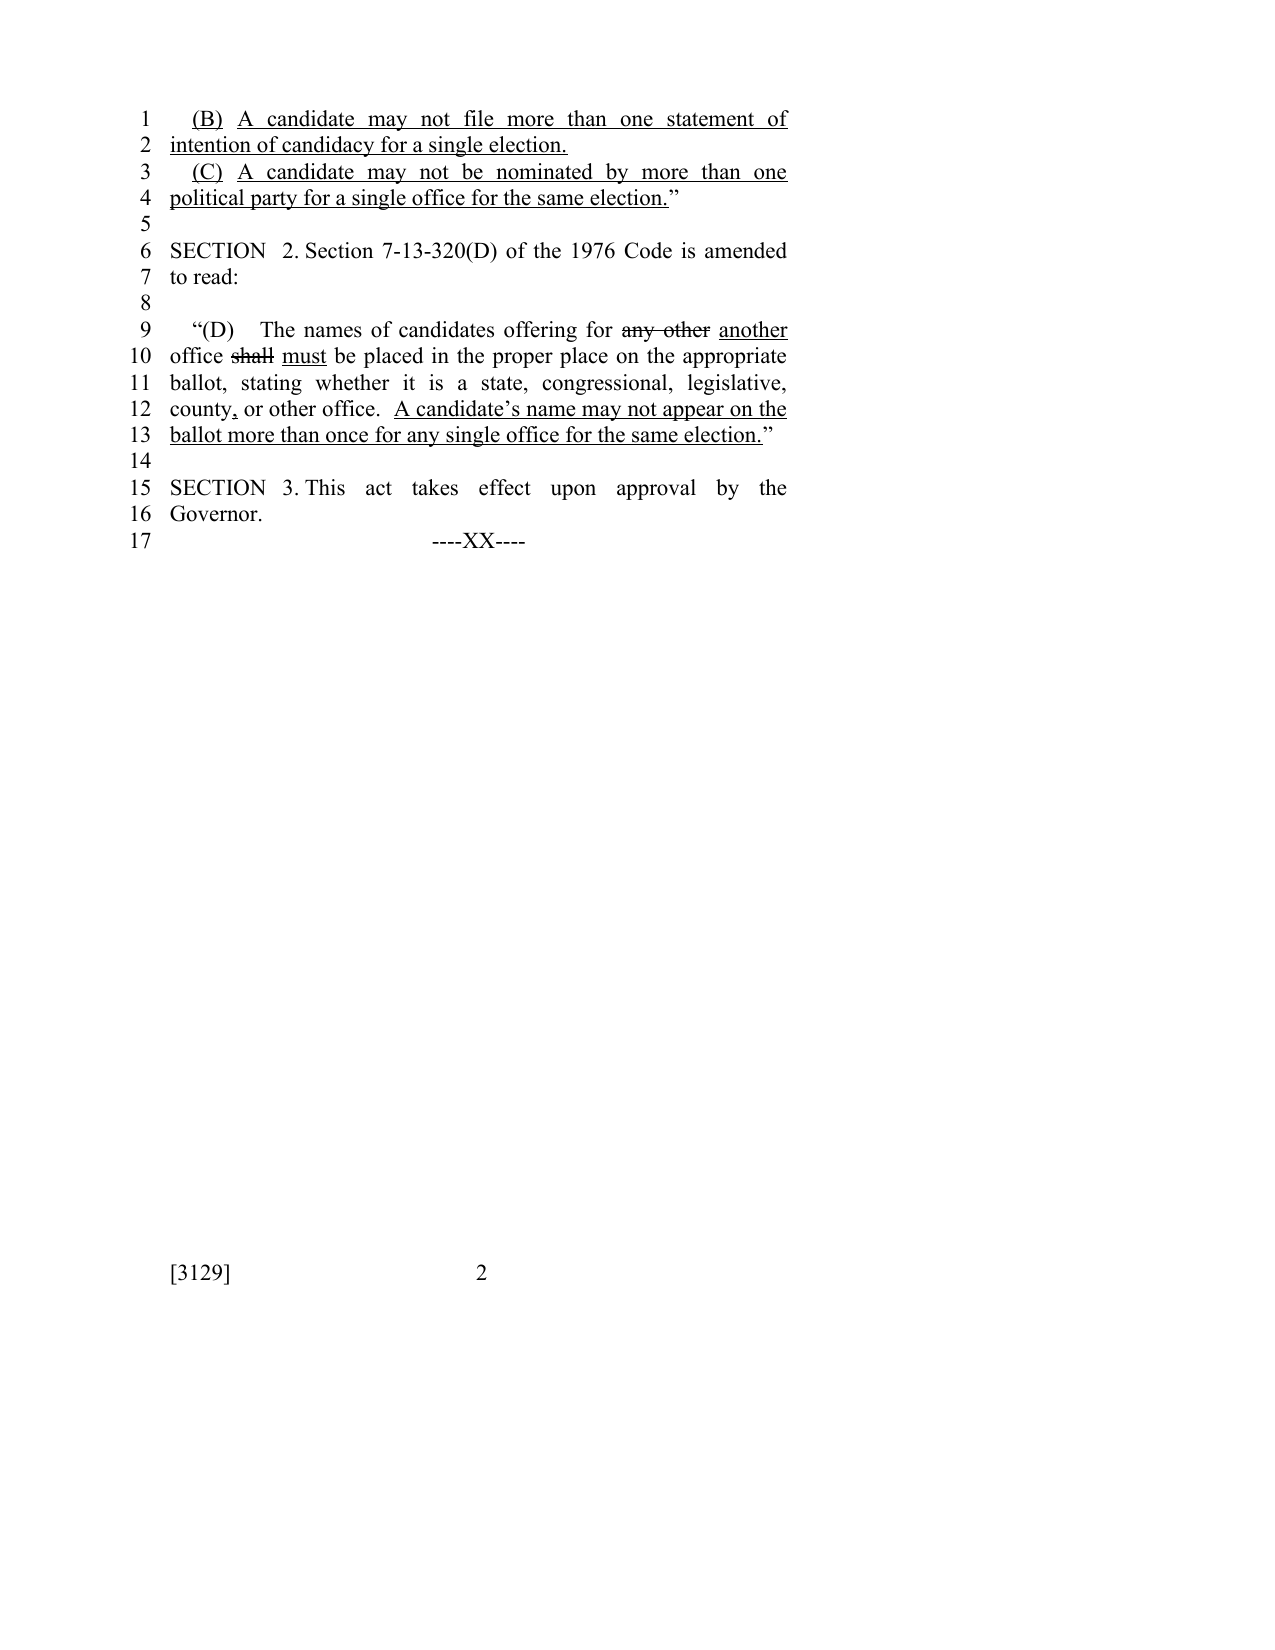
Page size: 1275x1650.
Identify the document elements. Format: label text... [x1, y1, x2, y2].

text SECTION 3. This act takes effect upon approval by the Governor. [169, 474, 787, 527]
text ----XX---- [169, 527, 787, 553]
text (C) A candidate may not be nominated by more than one political party for a single office for the same election.” [169, 158, 787, 210]
text SECTION 2. Section 7-13-320(D) of the 1976 Code is amended to read: [169, 237, 787, 289]
text “(D) The names of candidates offering for any other another office shall must be placed in the proper place on the appropriate ballot, stating whether it is a state, congressional, legislative, county, or other office. A candidate’s name may not appear on the ballot more than once for any single office for the same election.” [169, 316, 787, 448]
text (B) A candidate may not file more than one statement of intention of candidacy for a single election. [169, 105, 787, 158]
